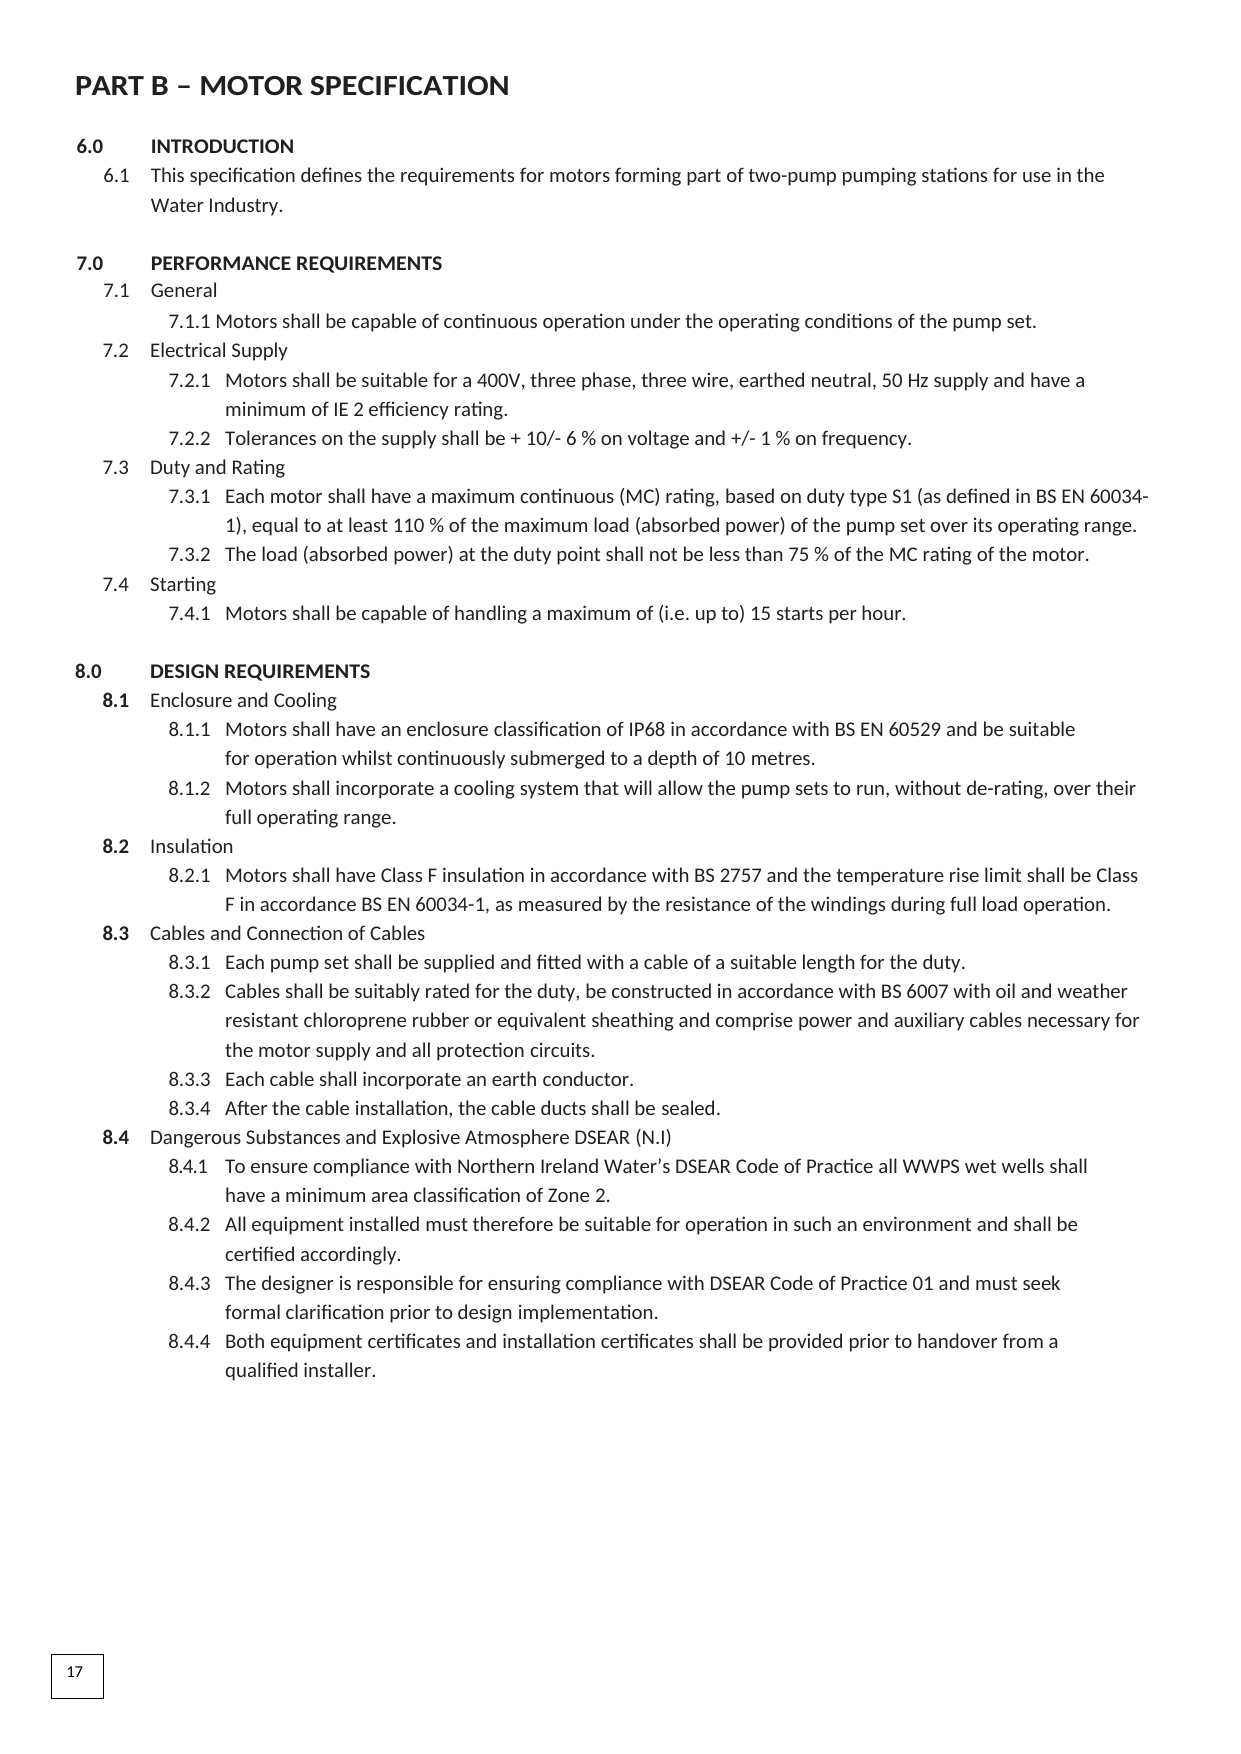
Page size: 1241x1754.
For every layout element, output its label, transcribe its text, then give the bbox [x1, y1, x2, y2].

list Cables and Connection of Cables [102, 920, 1182, 946]
list Enclosure and Cooling [102, 687, 1182, 713]
list Each motor shall have a maximum continuous (MC) rating, based on duty type S1 (as defined in BS EN 60034-1), equal to at least 110 % of the maximum load (absorbed power) of the pump set over its operating range. [168, 483, 1151, 538]
list Dangerous Substances and Explosive Atmosphere DSEAR (N.I) [102, 1124, 1182, 1149]
list Starting [102, 571, 1182, 596]
table_header 6.0 [71, 133, 103, 233]
list After the cable installation, the cable ducts shall be sealed. [168, 1095, 1182, 1120]
list Each cable shall incorporate an earth conductor. [168, 1066, 1182, 1091]
subtitle PART B – MOTOR SPECIFICATION [75, 67, 1182, 103]
subtitle DESIGN REQUIREMENTS [75, 658, 1182, 683]
list Duty and Rating [102, 454, 1182, 479]
list All equipment installed must therefore be suitable for operation in such an environment and shall be certified accordingly. [168, 1212, 1133, 1266]
list Motors shall have an enclosure classification of IP68 in accordance with BS EN 60529 and be suitable for operation whilst continuously submerged to a depth of 10 metres. [168, 716, 1081, 771]
list Each pump set shall be supplied and fitted with a cable of a suitable length for the duty. [168, 949, 1182, 975]
list Cables shall be suitably rated for the duty, be constructed in accordance with BS 6007 with oil and weather resistant chloroprene rubber or equivalent sheathing and comprise power and auxiliary cables necessary for the motor supply and all protection circuits. [168, 978, 1155, 1062]
text 7.1.1 Motors shall be capable of continuous operation under the operating conditions of the pump set. [168, 308, 1182, 334]
list Electrical Supply [102, 338, 1182, 363]
list Motors shall have Class F insulation in accordance with BS 2757 and the temperature rise limit shall be Class F in accordance BS EN 60034-1, as measured by the resistance of the windings during full load operation. [168, 862, 1149, 917]
table_cell 7.1 [103, 233, 139, 304]
list To ensure compliance with Northern Ireland Water’s DSEAR Code of Practice all WWPS wet wells shall have a minimum area classification of Zone 2. [168, 1153, 1120, 1208]
table_header INTRODUCTION This specification defines the requirements for motors forming part of two-pump pumping stations for use in the Water Industry. [139, 133, 1145, 233]
list The load (absorbed power) at the duty point shall not be less than 75 % of the MC rating of the motor. [168, 542, 1182, 567]
table_cell 7.0 [71, 233, 103, 304]
list Insulation [102, 833, 1182, 858]
list The designer is responsible for ensuring compliance with DSEAR Code of Practice 01 and must seek formal clarification prior to design implementation. [168, 1270, 1106, 1324]
list Both equipment certificates and installation certificates shall be provided prior to handover from a qualified installer. [168, 1328, 1115, 1383]
list Tolerances on the supply shall be + 10/- 6 % on voltage and +/- 1 % on frequency. [168, 425, 1182, 450]
list Motors shall be suitable for a 400V, three phase, three wire, earthed neutral, 50 Hz supply and have a minimum of IE 2 efficiency rating. [168, 367, 1159, 421]
table_header 6.1 [103, 133, 139, 233]
list Motors shall be capable of handling a maximum of (i.e. up to) 15 starts per hour. [168, 600, 1182, 625]
table_cell PERFORMANCE REQUIREMENTS General [139, 233, 1145, 304]
list Motors shall incorporate a cooling system that will allow the pump sets to run, without de-rating, over their full operating range. [168, 775, 1143, 829]
